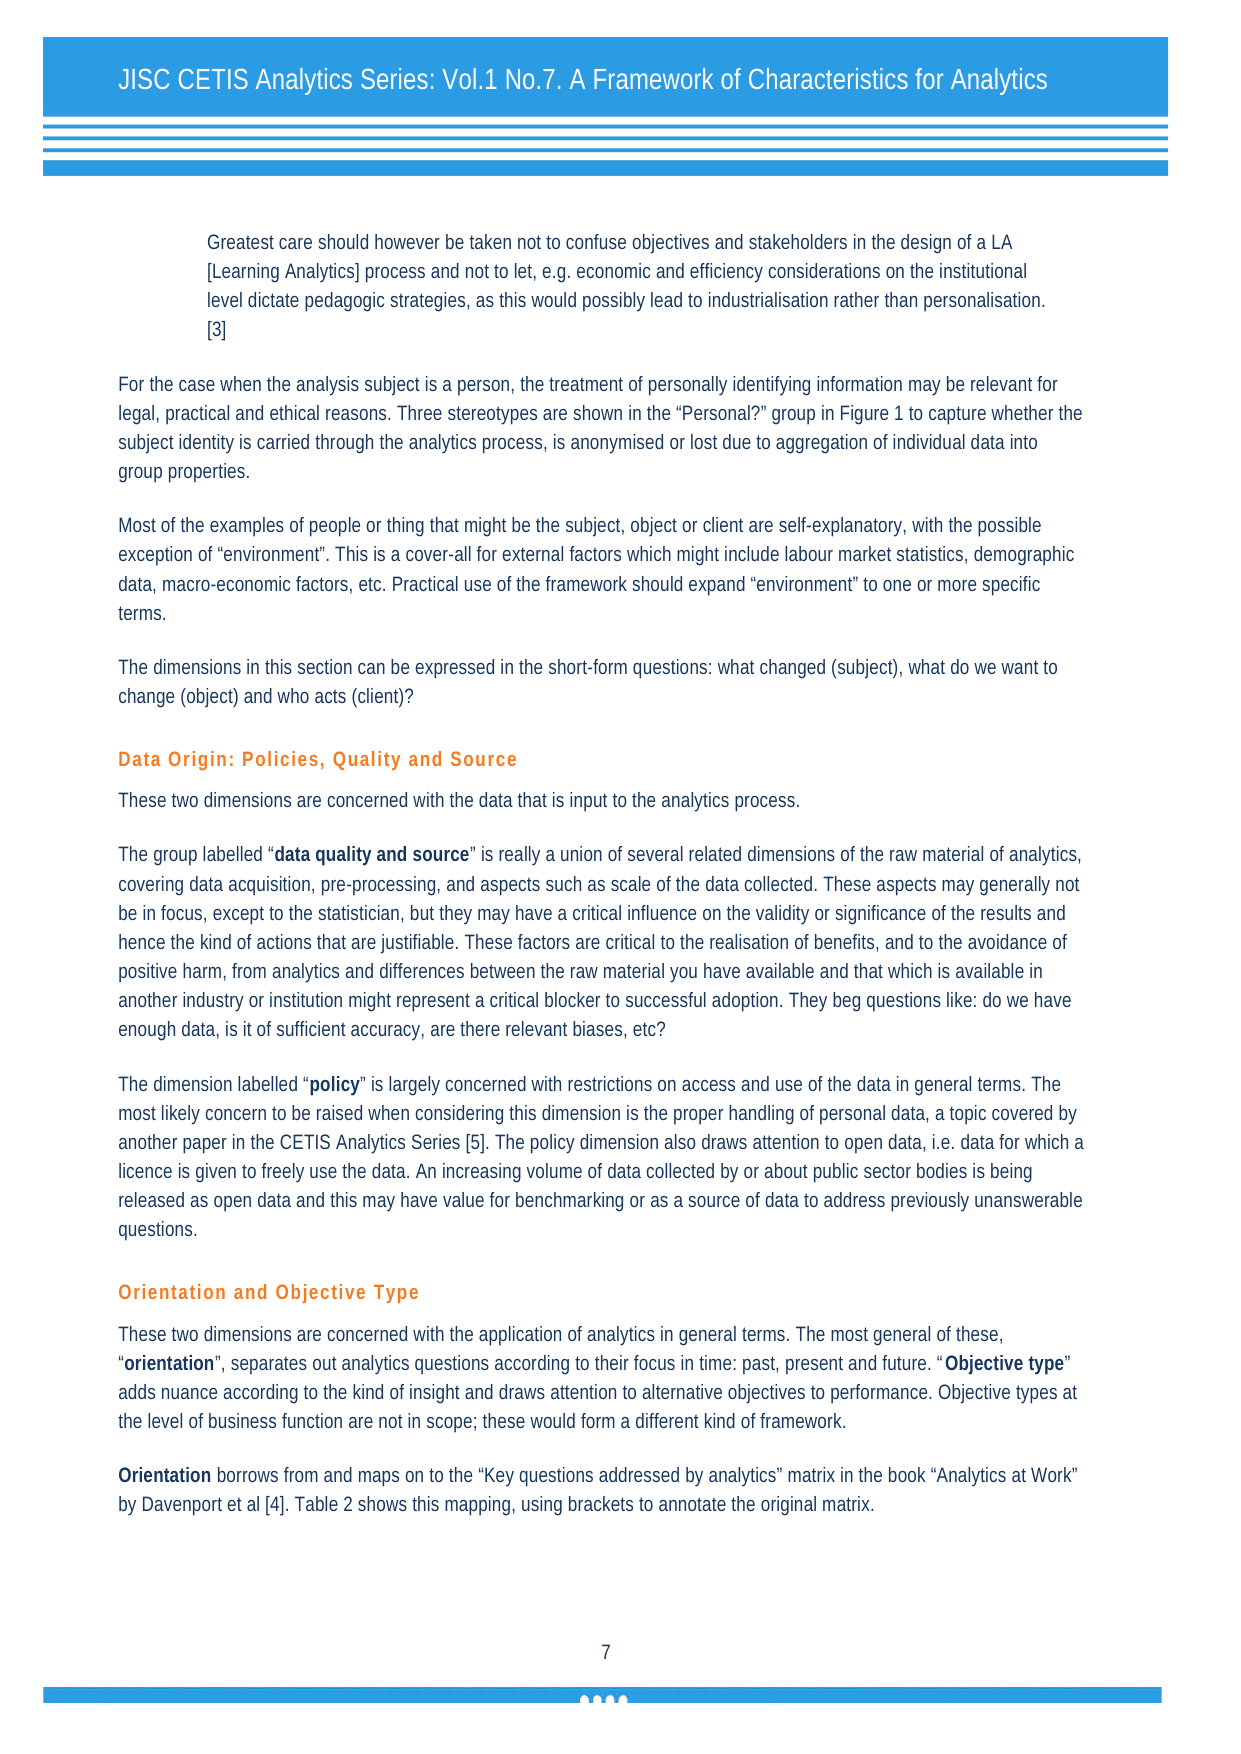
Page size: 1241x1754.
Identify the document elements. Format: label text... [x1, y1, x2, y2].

text The dimensions in this section can be expressed in the short-form questions: what changed (subject), what do we want to change (object) and who acts (client)? [118, 650, 1088, 708]
text For the case when the analysis subject is a person, the treatment of personally identifying information may be relevant for legal, practical and ethical reasons. Three stereotypes are shown in the “Personal?” group in Figure 1 to capture whether the subject identity is carried through the analytics process, is anonymised or lost due to aggregation of individual data into group properties. [118, 366, 1088, 483]
text The group labelled “data quality and source” is really a union of several related dimensions of the raw material of analytics, covering data acquisition, pre-processing, and aspects such as scale of the data collected. These aspects may generally not be in focus, except to the statistician, but they may have a critical influence on the validity or significance of the results and hence the kind of actions that are justifiable. These factors are critical to the realisation of benefits, and to the avoidance of positive harm, from analytics and differences between the raw material you have available and that which is available in another industry or institution might represent a critical blocker to successful adoption. They beg questions like: do we have enough data, is it of sufficient accuracy, are there relevant biases, etc? [118, 837, 1088, 1041]
text These two dimensions are concerned with the application of analytics in general terms. The most general of these, “orientation”, separates out analytics questions according to their focus in time: past, present and future. “Objective type” adds nuance according to the kind of insight and draws attention to alternative objectives to performance. Objective types at the level of business function are not in scope; these would form a different kind of framework. [118, 1316, 1088, 1433]
text Orientation borrows from and maps on to the “Key questions addressed by analytics” matrix in the book “Analytics at Work” by Davenport et al [4]. Table 2 shows this mapping, using brackets to annotate the original matrix. [118, 1458, 1088, 1516]
text Most of the examples of people or thing that might be the subject, object or client are self-explanatory, with the possible exception of “environment”. This is a cover-all for external factors which might include labour market statistics, demographic data, macro-economic factors, etc. Practical use of the framework should expand “environment” to one or more specific terms. [118, 508, 1088, 625]
picture [43, 37, 1169, 176]
subtitle Orientation and Objective Type [118, 1266, 1088, 1304]
picture [43, 1687, 1162, 1703]
text These two dimensions are concerned with the data that is input to the analytics process. [118, 783, 1088, 812]
text Greatest care should however be taken not to confuse objectives and stakeholders in the design of a LA [Learning Analytics] process and not to let, e.g. economic and efficiency considerations on the institutional level dictate pedagogic strategies, as this would possibly lead to industrialisation rather than personalisation.[3] [207, 225, 1059, 341]
text The dimension labelled “policy” is largely concerned with restrictions on access and use of the data in general terms. The most likely concern to be raised when considering this dimension is the proper handling of personal data, a topic covered by another paper in the CETIS Analytics Series [5]. The policy dimension also draws attention to open data, i.e. data for which a licence is given to freely use the data. An increasing volume of data collected by or about public sector bodies is being released as open data and this may have value for benchmarking or as a source of data to address previously unanswerable questions. [118, 1066, 1088, 1241]
subtitle Data Origin: Policies, Quality and Source [118, 733, 1088, 771]
